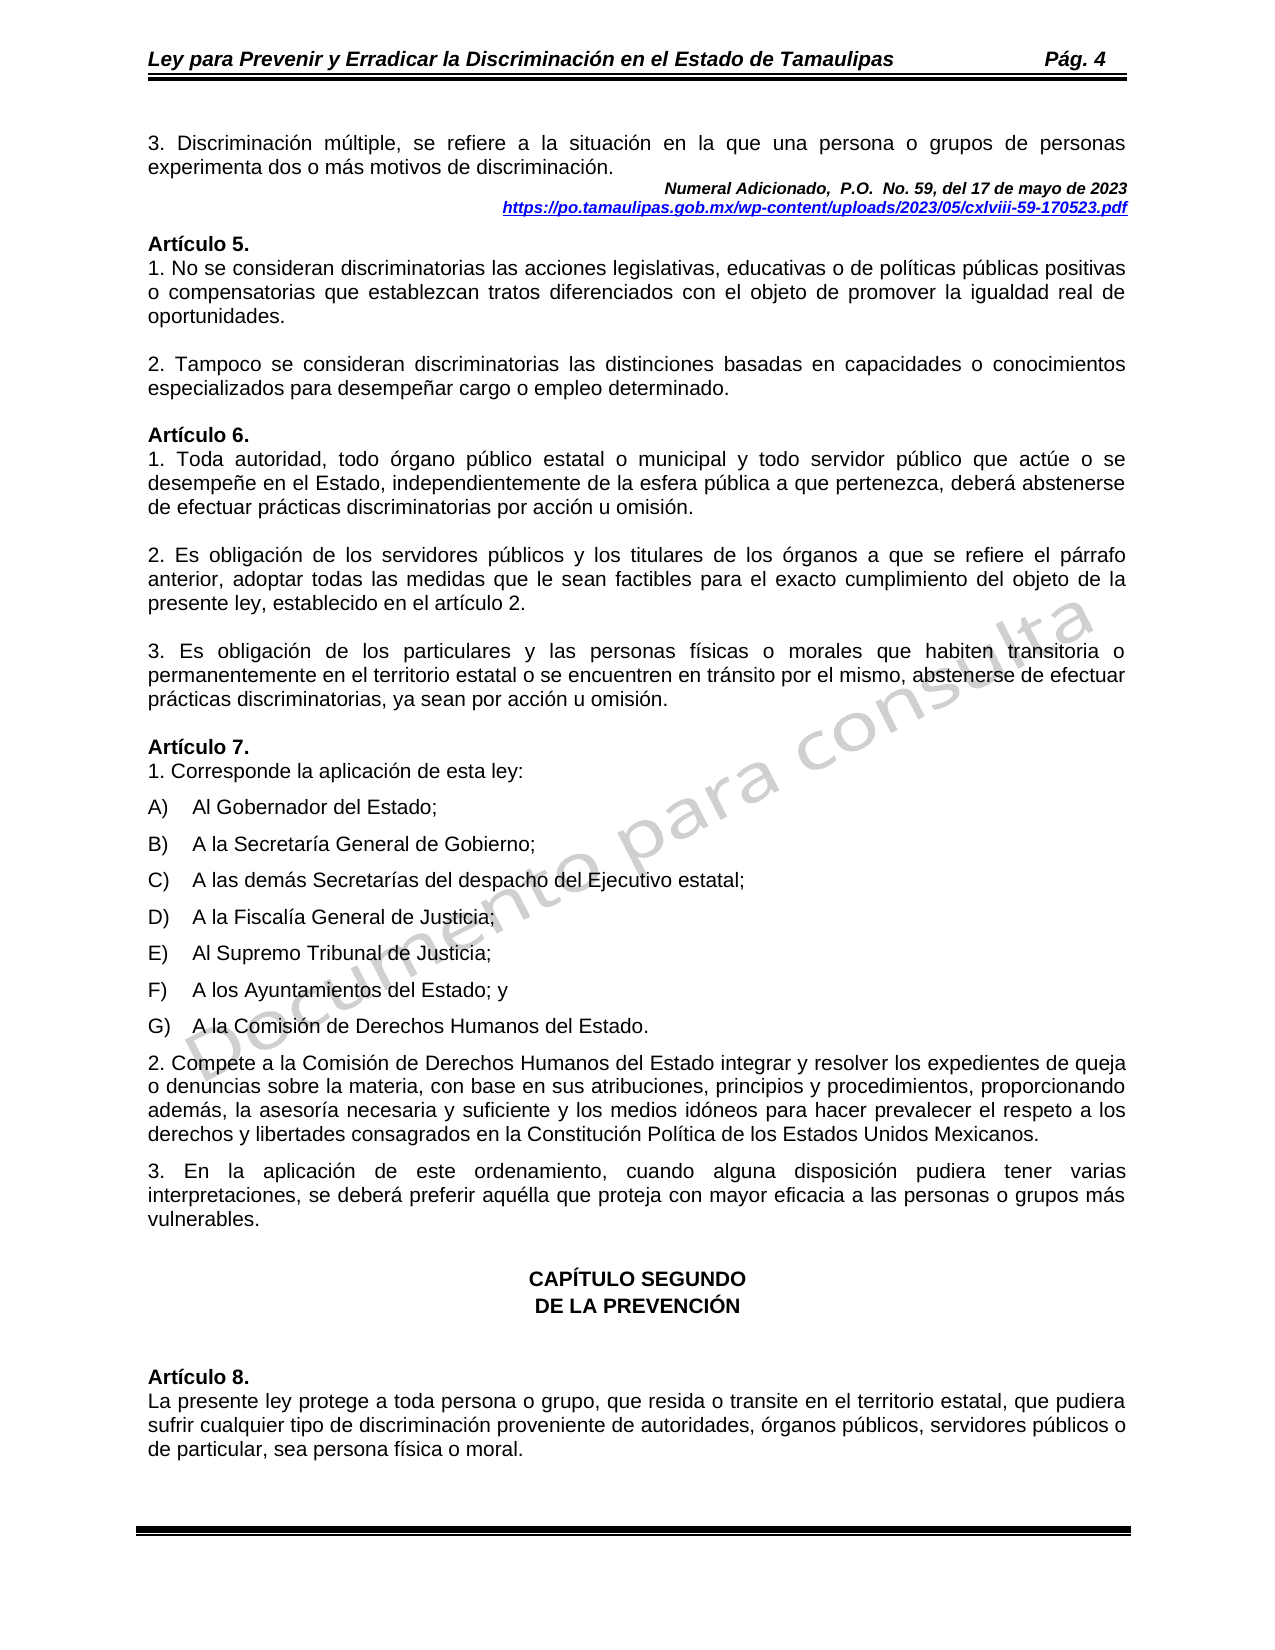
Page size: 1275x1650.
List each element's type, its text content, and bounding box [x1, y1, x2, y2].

text 1. Toda autoridad, todo órgano público estatal o municipal y todo servidor público que actúe o se desempeñe en el Estado, independientemente de la esfera pública a que pertenezca, deberá abstenerse de efectuar prácticas discriminatorias por acción u omisión. [148, 447, 1127, 519]
text La presente ley protege a toda persona o grupo, que resida o transite en el territorio estatal, que pudiera sufrir cualquier tipo de discriminación proveniente de autoridades, órganos públicos, servidores públicos o de particular, sea persona física o moral. [148, 1389, 1127, 1461]
text 1. Corresponde la aplicación de esta ley: [148, 759, 1127, 783]
text 3. Discriminación múltiple, se refiere a la situación en la que una persona o grupos de personas experimenta dos o más motivos de discriminación. [148, 131, 1127, 179]
text 2. Compete a la Comisión de Derechos Humanos del Estado integrar y resolver los expedientes de queja o denuncias sobre la materia, con base en sus atribuciones, principios y procedimientos, proporcionando además, la asesoría necesaria y suficiente y los medios idóneos para hacer prevalecer el respeto a los derechos y libertades consagrados en la Constitución Política de los Estados Unidos Mexicanos. [148, 1050, 1127, 1146]
text 2. Tampoco se consideran discriminatorias las distinciones basadas en capacidades o conocimientos especializados para desempeñar cargo o empleo determinado. [148, 351, 1127, 399]
text Artículo 8. [148, 1365, 1127, 1389]
list Al Gobernador del Estado; [148, 795, 1127, 819]
text Artículo 5. [148, 232, 1127, 256]
list A los Ayuntamientos del Estado; y [148, 977, 1127, 1001]
list A la Comisión de Derechos Humanos del Estado. [148, 1014, 1127, 1038]
list Al Supremo Tribunal de Justicia; [148, 941, 1127, 965]
text Artículo 6. [148, 423, 1127, 447]
list A la Fiscalía General de Justicia; [148, 904, 1127, 928]
list Numeral Adicionado, P.O. No. 59, del 17 de mayo de 2023 [252, 179, 1127, 198]
list https://po.tamaulipas.gob.mx/wp-content/uploads/2023/05/cxlviii-59-170523.pdf [252, 198, 1127, 217]
text CAPÍTULO SEGUNDO [148, 1267, 1127, 1291]
text 2. Es obligación de los servidores públicos y los titulares de los órganos a que se refiere el párrafo anterior, adoptar todas las medidas que le sean factibles para el exacto cumplimiento del objeto de la presente ley, establecido en el artículo 2. [148, 543, 1127, 615]
text DE LA PREVENCIÓN [148, 1294, 1127, 1318]
text Artículo 7. [148, 735, 1127, 759]
text 3. Es obligación de los particulares y las personas físicas o morales que habiten transitoria o permanentemente en el territorio estatal o se encuentren en tránsito por el mismo, abstenerse de efectuar prácticas discriminatorias, ya sean por acción u omisión. [148, 639, 1127, 711]
list A la Secretaría General de Gobierno; [148, 832, 1127, 856]
list A las demás Secretarías del despacho del Ejecutivo estatal; [148, 868, 1127, 892]
text 1. No se consideran discriminatorias las acciones legislativas, educativas o de políticas públicas positivas o compensatorias que establezcan tratos diferenciados con el objeto de promover la igualdad real de oportunidades. [148, 256, 1127, 327]
text 3. En la aplicación de este ordenamiento, cuando alguna disposición pudiera tener varias interpretaciones, se deberá preferir aquélla que proteja con mayor eficacia a las personas o grupos más vulnerables. [148, 1159, 1127, 1231]
